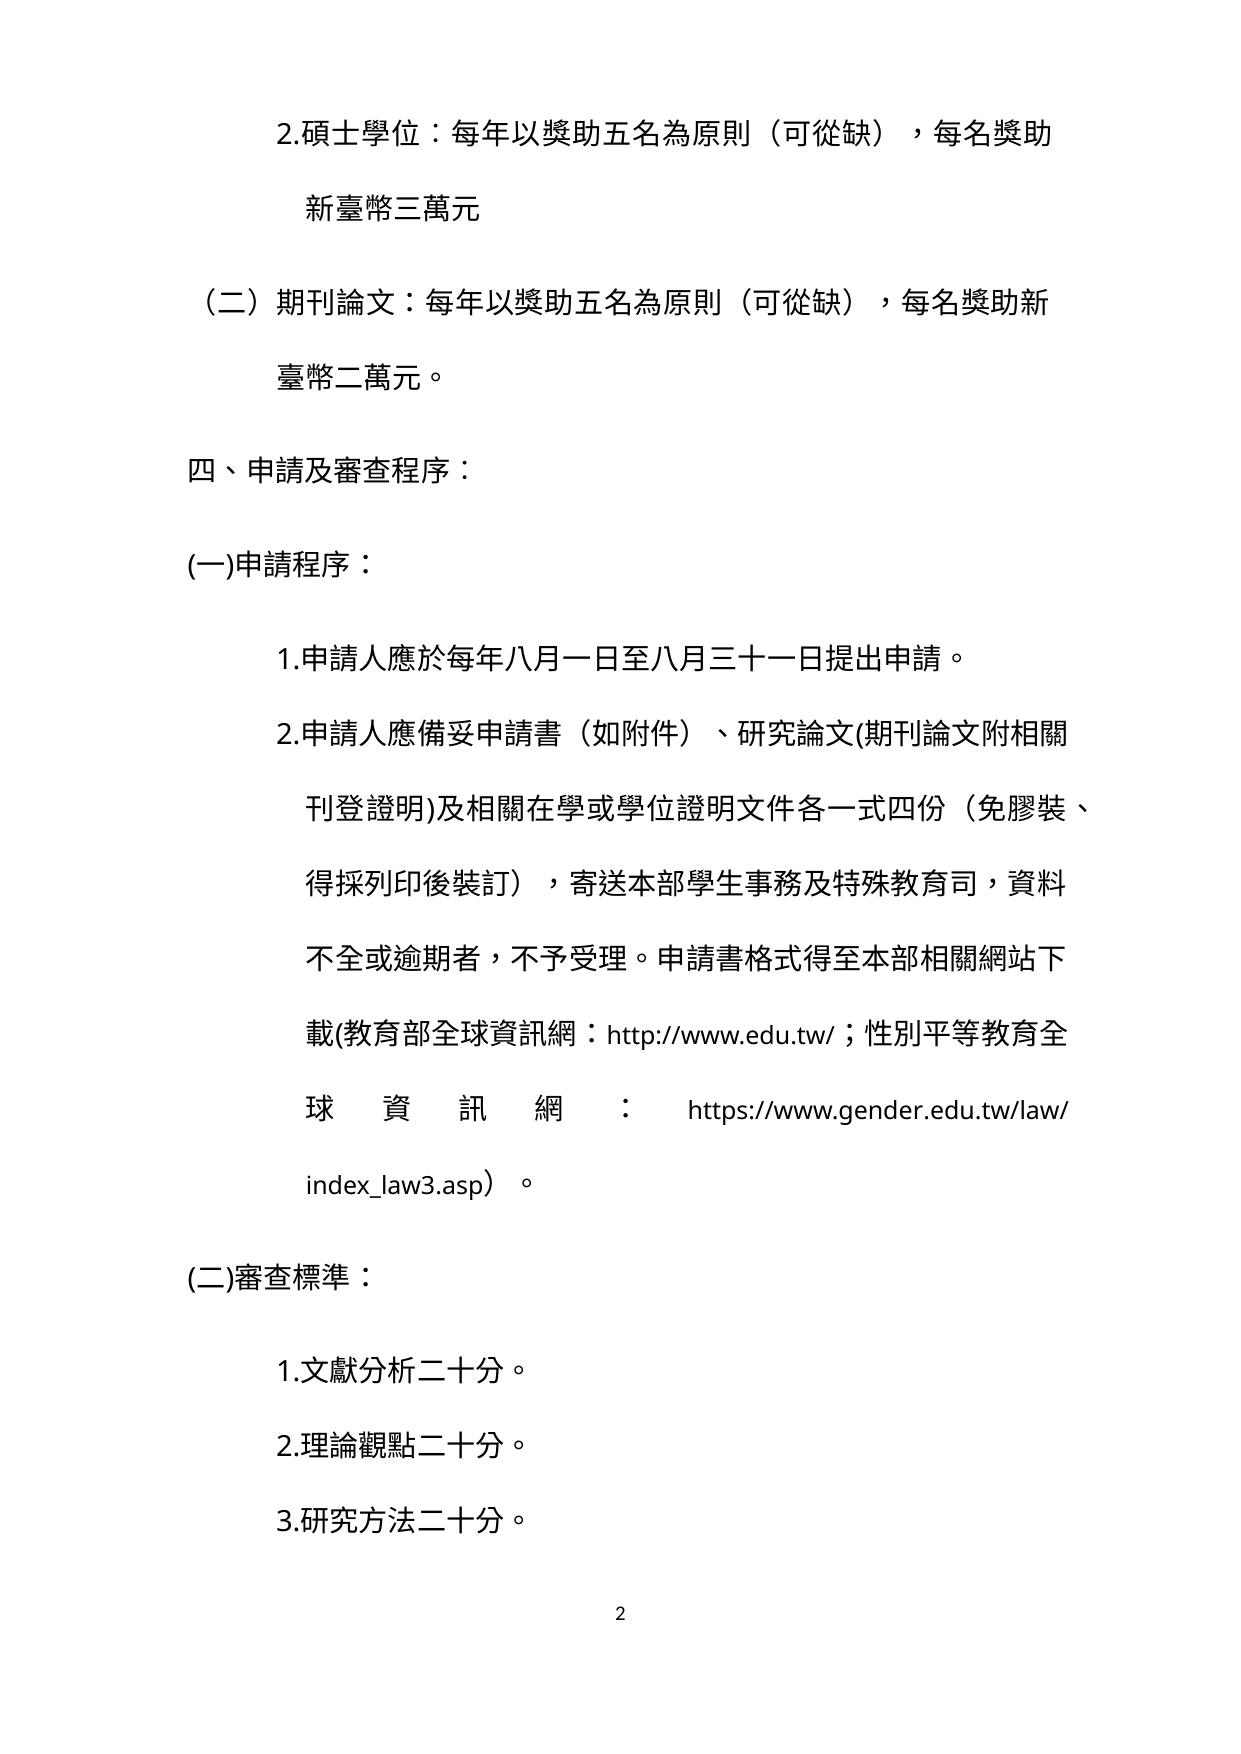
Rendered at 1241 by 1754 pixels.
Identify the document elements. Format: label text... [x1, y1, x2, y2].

text (一)申請程序： [187, 525, 1053, 600]
text 1.申請人應於每年八月一日至提出申請。 [276, 619, 1053, 694]
text 四、申請及審查程序︰ [187, 432, 1053, 507]
text (二)審查標準： [187, 1238, 1053, 1313]
text 2.申請人應備妥申請書（如附件）、研究論文(期刊論文附相關刊登證明)及相關在學或學位證明文件各一式四份（免膠裝、得採列印後裝訂），寄送本部學生事務及特殊教育司，資料不全或逾期者，不予受理。申請書格式得至本部相關網站下載(教育部全球資訊網：http://www.edu.tw/；性別平等教育全球資訊網：https://www.gender.edu.tw/law/index_law3.asp）。 [276, 694, 1069, 1219]
text 2.碩士學位︰每年以獎助五名為原則（可從缺），每名獎助新臺幣三萬元 [276, 94, 1053, 244]
text 3.研究方法二十分。 [276, 1482, 1053, 1557]
text （二）期刊論文：每年以獎助五名為原則（可從缺），每名獎助新臺幣二萬元。 [187, 263, 1053, 413]
text 1.文獻分析二十分。 [276, 1332, 1053, 1407]
text 2.理論觀點二十分。 [276, 1407, 1053, 1482]
